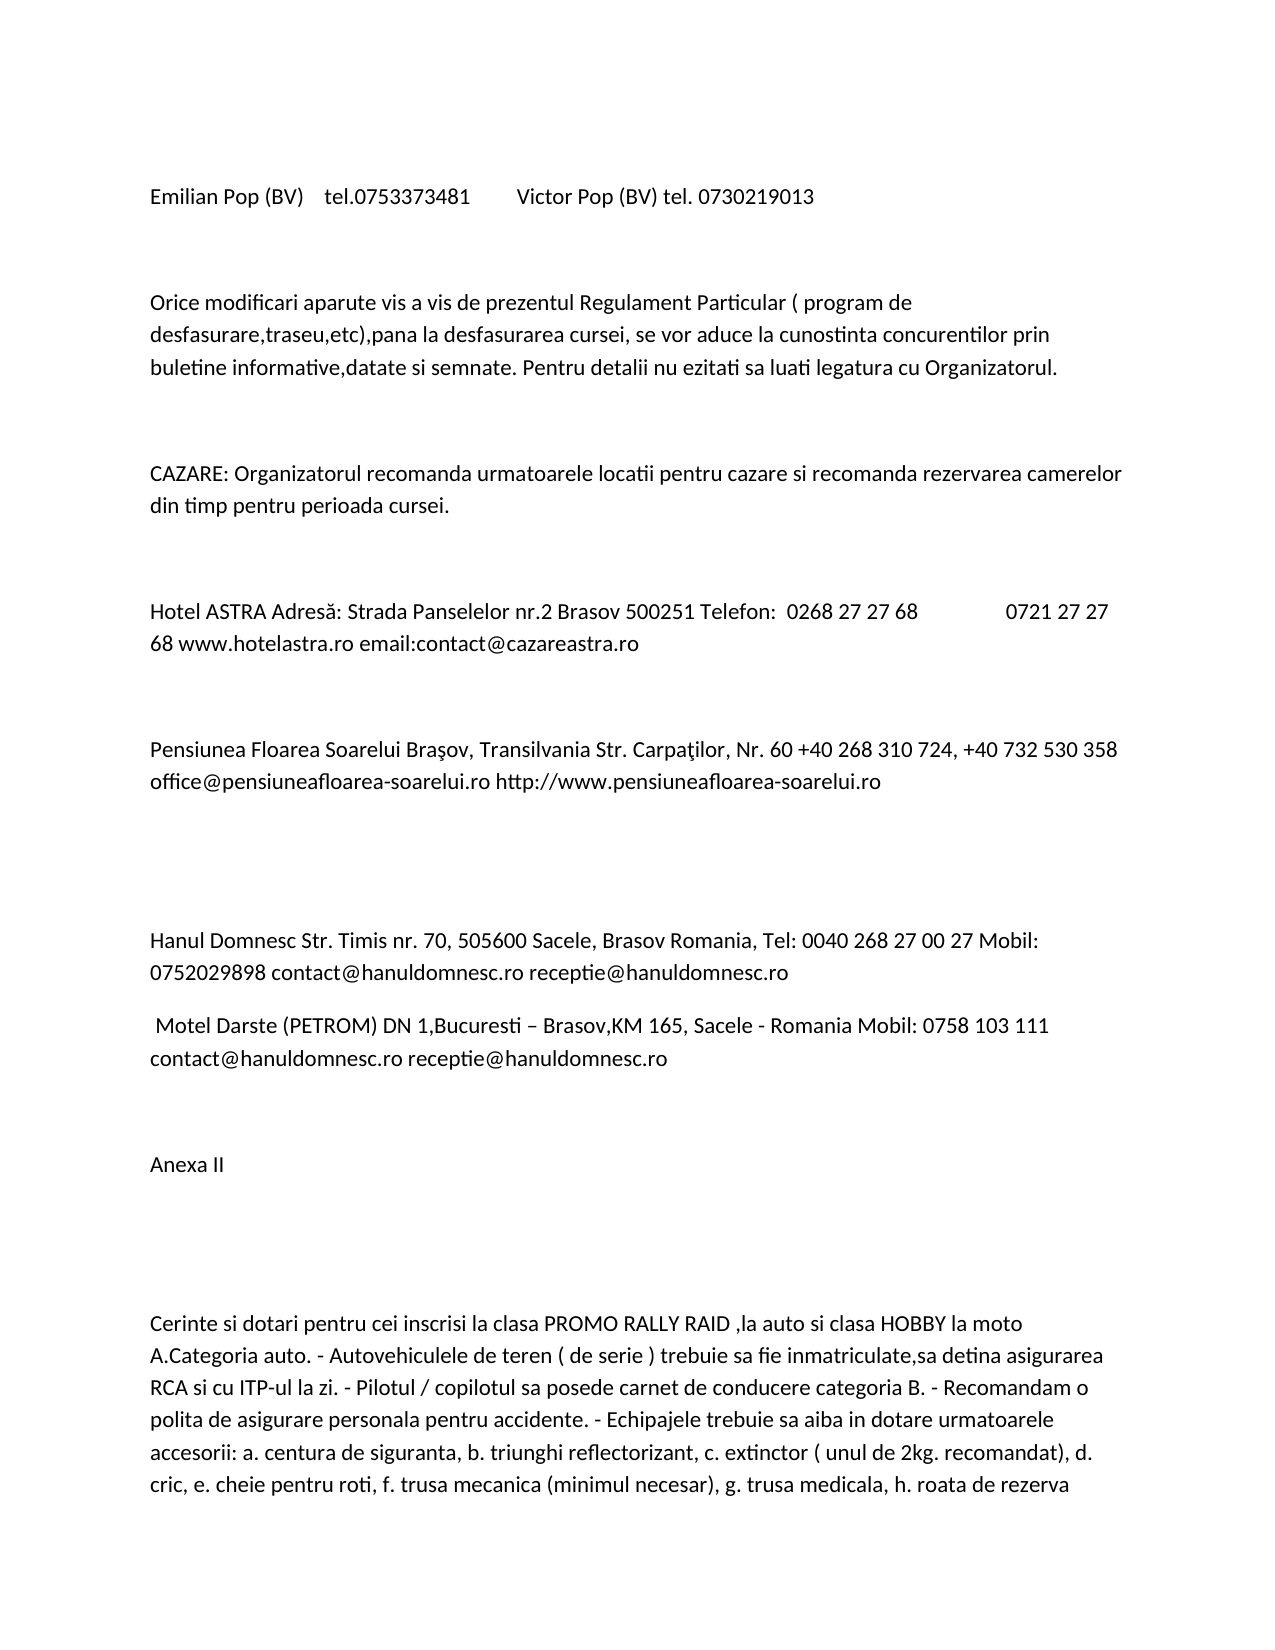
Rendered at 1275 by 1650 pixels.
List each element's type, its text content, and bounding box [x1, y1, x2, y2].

text Hanul Domnesc Str. Timis nr. 70, 505600 Sacele, Brasov Romania, Tel: 0040 268 27 00 27 Mobil: 0752029898 contact@hanuldomnesc.ro receptie@hanuldomnesc.ro [150, 926, 1125, 987]
text Hotel ASTRA Adresă: Strada Panselelor nr.2 Brasov 500251 Telefon: 0268 27 27 68 0721 27 27 68 www.hotelastra.ro email:contact@cazareastra.ro [150, 597, 1125, 657]
text Emilian Pop (BV) tel.0753373481 Victor Pop (BV) tel. 0730219013 [150, 150, 1125, 210]
text Anexa II [150, 1150, 1125, 1178]
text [150, 1309, 1125, 1498]
text Motel Darste (PETROM) DN 1,Bucuresti – Brasov,KM 165, Sacele - Romania Mobil: 0758 103 111 contact@hanuldomnesc.ro receptie@hanuldomnesc.ro [150, 1012, 1125, 1072]
text Pensiunea Floarea Soarelui Braşov, Transilvania Str. Carpaţilor, Nr. 60 +40 268 310 724, +40 732 530 358 office@pensiuneafloarea-soarelui.ro http://www.pensiuneafloarea-soarelui.ro [150, 735, 1125, 795]
text Orice modificari aparute vis a vis de prezentul Regulament Particular ( program de desfasurare,traseu,etc),pana la desfasurarea cursei, se vor aduce la cunostinta concurentilor prin buletine informative,datate si semnate. Pentru detalii nu ezitati sa luati legatura cu Organizatorul. [150, 288, 1125, 381]
text CAZARE: Organizatorul recomanda urmatoarele locatii pentru cazare si recomanda rezervarea camerelor din timp pentru perioada cursei. [150, 459, 1125, 519]
